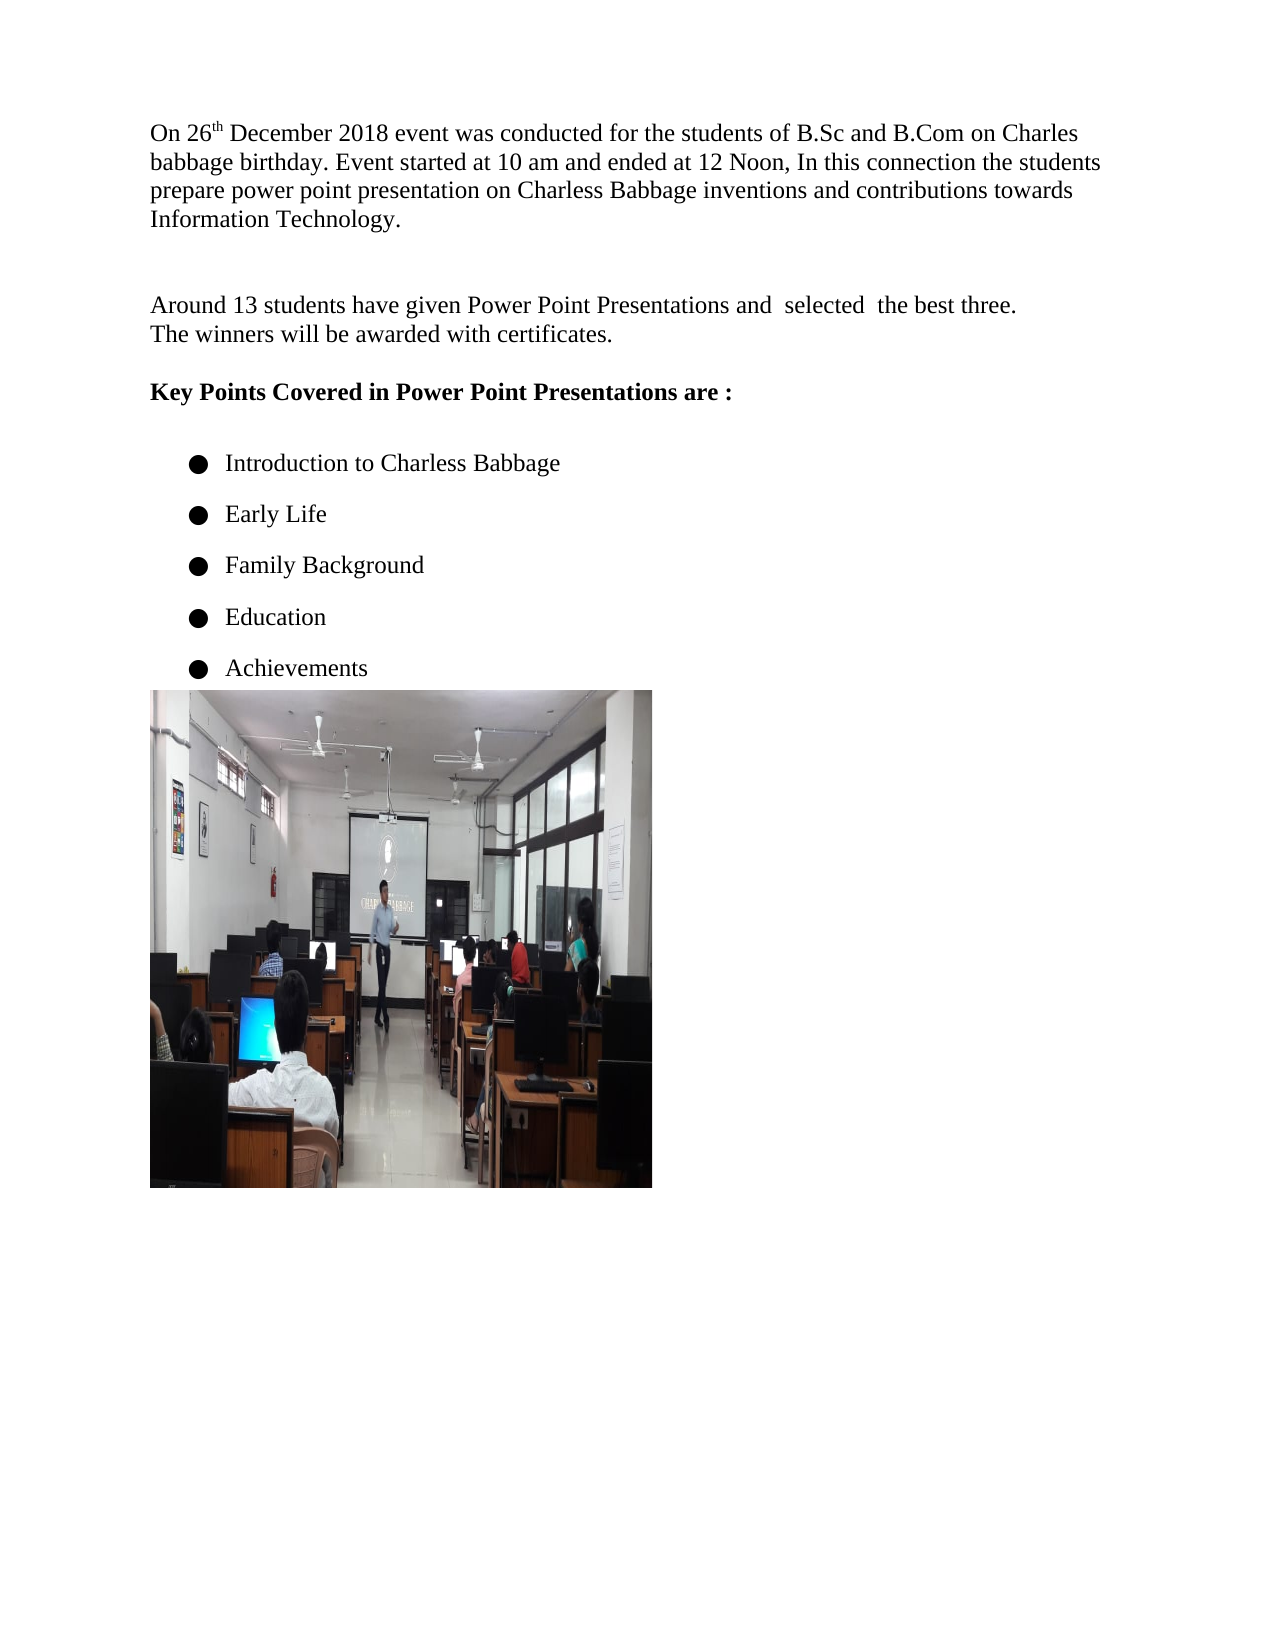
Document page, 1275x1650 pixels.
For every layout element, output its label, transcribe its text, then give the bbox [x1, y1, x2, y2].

picture [150, 690, 653, 1188]
list Family Background [187, 537, 1125, 588]
list Education [187, 588, 1125, 639]
list Early Life [187, 486, 1125, 537]
text The winners will be awarded with certificates. [150, 319, 1125, 348]
list Introduction to Charless Babbage [187, 434, 1125, 486]
text Around 13 students have given Power Point Presentations and selected the best three. [150, 291, 1125, 319]
list Achievements [187, 639, 1125, 691]
text Key Points Covered in Power Point Presentations are : [150, 377, 1125, 406]
text On 26th December 2018 event was conducted for the students of B.Sc and B.Com on Charles babbage birthday. Event started at 10 am and ended at 12 Noon, In this connection the students prepare power point presentation on Charless Babbage inventions and contributions towards Information Technology. [150, 118, 1125, 233]
